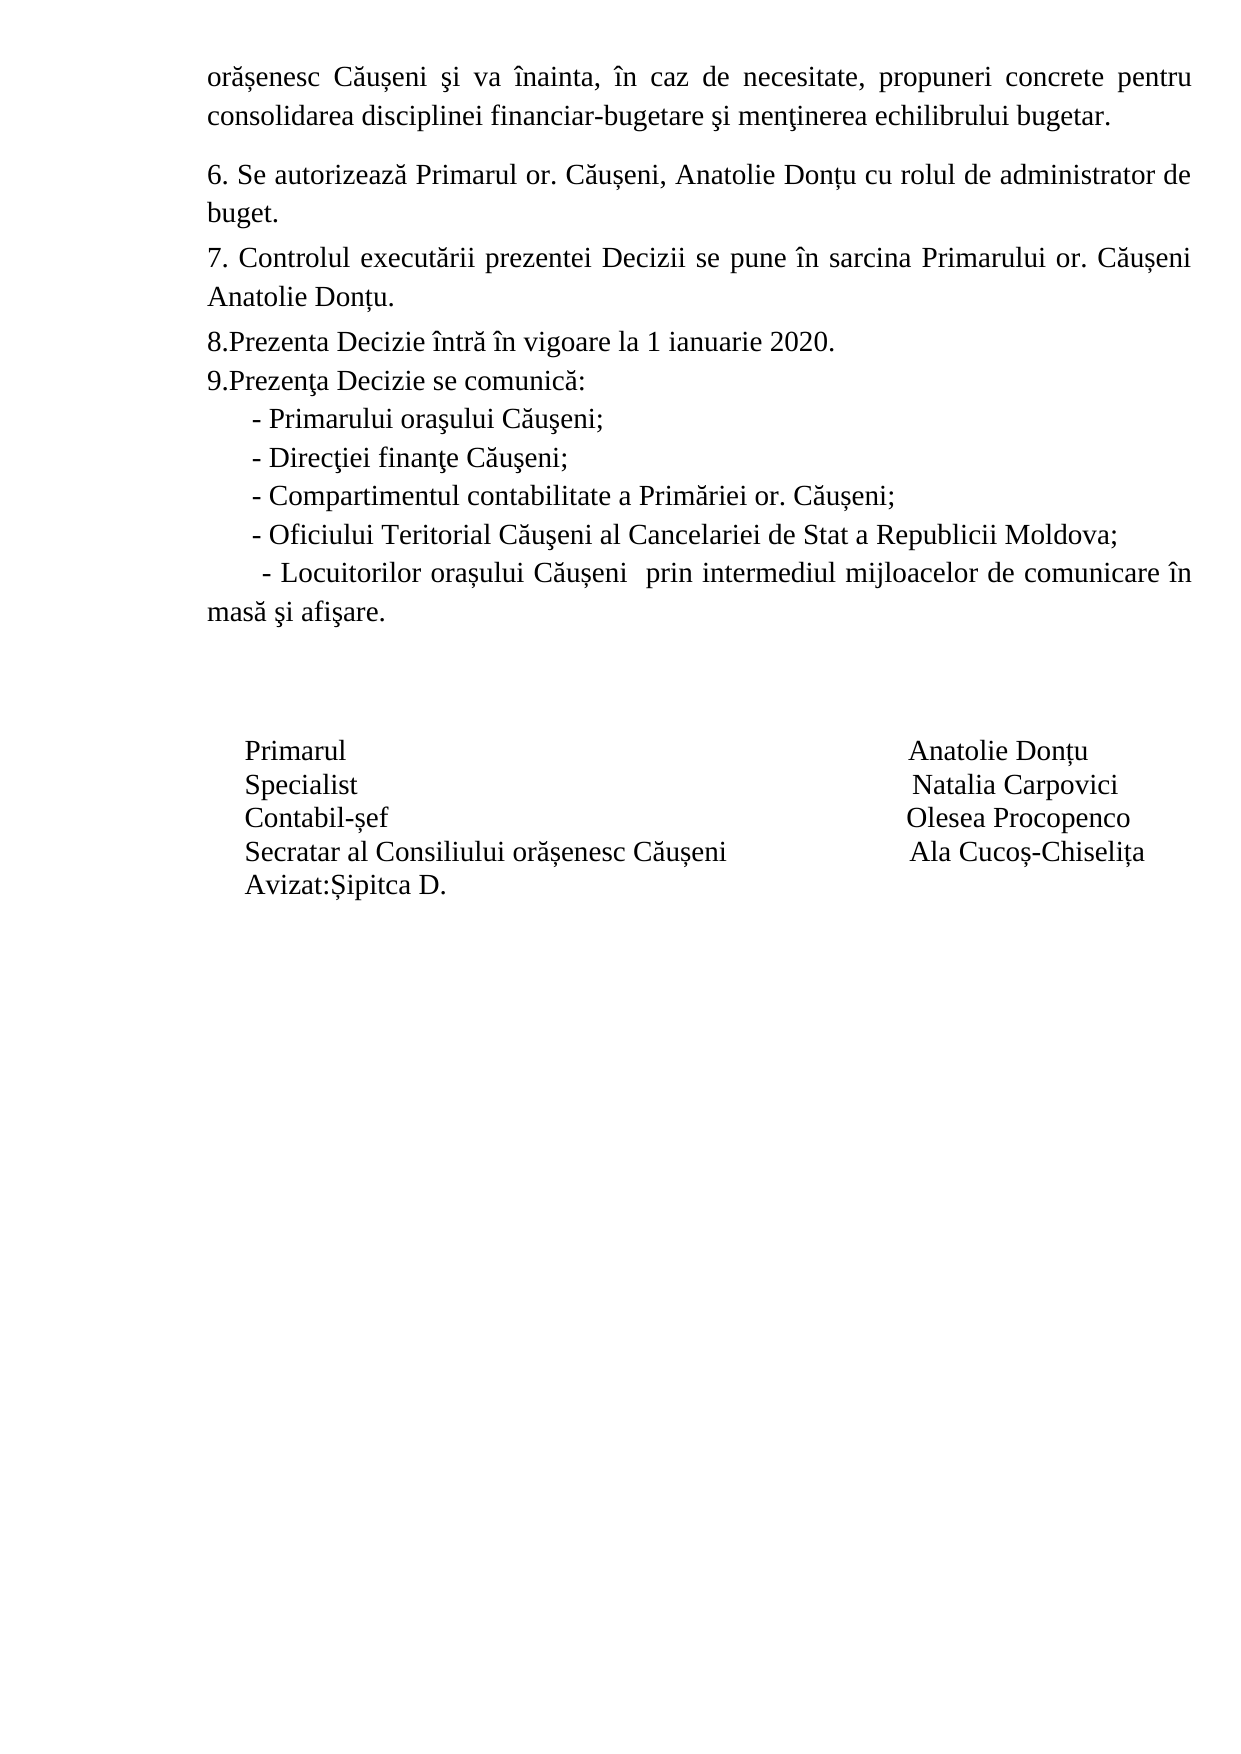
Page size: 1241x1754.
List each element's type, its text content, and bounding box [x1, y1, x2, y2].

text - Locuitorilor orașului Căușeni prin intermediul mijloacelor de comunicare în masă şi afişare. [207, 556, 1193, 628]
text 6. Se autorizează Primarul or. Căușeni, Anatolie Donțu cu rolul de administrator de buget. [207, 157, 1193, 229]
text Specialist Natalia Carpovici [207, 767, 1193, 800]
text 8.Prezenta Decizie întră în vigoare la 1 ianuarie 2020. [207, 324, 1193, 358]
text - Direcţiei finanţe Căuşeni; [244, 440, 1193, 473]
text Primarul Anatolie Donțu [207, 733, 1193, 767]
text Avizat:Șipitca D. [207, 867, 1193, 901]
text 7. Controlul executării prezentei Decizii se pune în sarcina Primarului or. Căușeni Anatolie Donțu. [207, 241, 1193, 313]
text Contabil-șef Olesea Procopenco [207, 800, 1193, 834]
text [207, 59, 1193, 131]
text Secratar al Consiliului orășenesc Căușeni Ala Cucoș-Chiselița [207, 834, 1193, 867]
text - Compartimentul contabilitate a Primăriei or. Căușeni; [244, 478, 1193, 512]
text 9.Prezenţa Decizie se comunică: [207, 363, 1193, 396]
text - Oficiului Teritorial Căuşeni al Cancelariei de Stat a Republicii Moldova; [244, 517, 1193, 551]
text - Primarului oraşului Căuşeni; [244, 401, 1193, 435]
